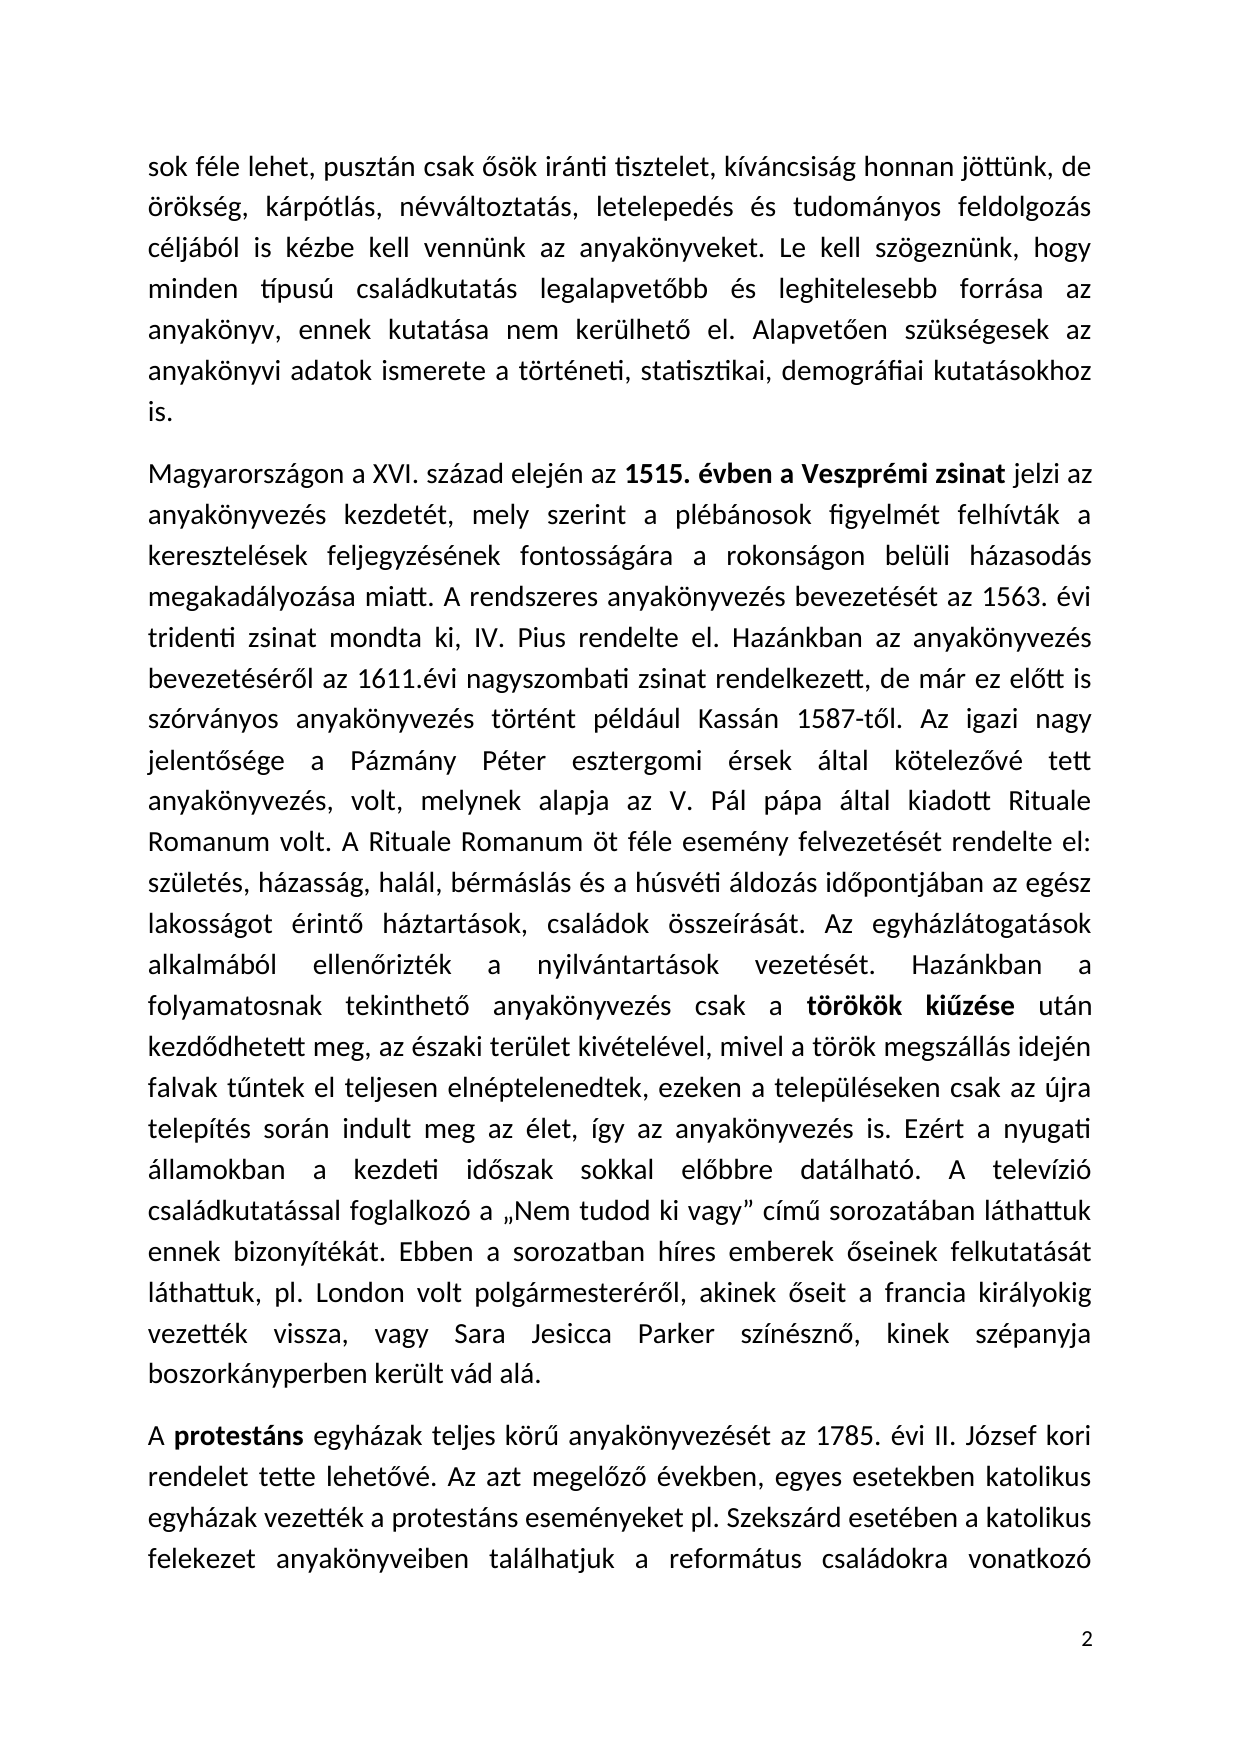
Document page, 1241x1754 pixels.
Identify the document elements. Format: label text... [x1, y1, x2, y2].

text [148, 148, 1093, 429]
text Magyarországon a XVI. század elején az 1515. évben a Veszprémi zsinat jelzi az anyakönyvezés kezdetét, mely szerint a plébánosok figyelmét felhívták a keresztelések feljegyzésének fontosságára a rokonságon belüli házasodás megakadályozása miatt. A rendszeres anyakönyvezés bevezetését az 1563. évi tridenti zsinat mondta ki, IV. Pius rendelte el. Hazánkban az anyakönyvezés bevezetéséről az 1611.évi nagyszombati zsinat rendelkezett, de már ez előtt is szórványos anyakönyvezés történt például Kassán 1587-től. Az igazi nagy jelentősége a Pázmány Péter esztergomi érsek által kötelezővé tett anyakönyvezés, volt, melynek alapja az V. Pál pápa által kiadott Rituale Romanum volt. A Rituale Romanum öt féle esemény felvezetését rendelte el: születés, házasság, halál, bérmáslás és a húsvéti áldozás időpontjában az egész lakosságot érintő háztartások, családok összeírását. Az egyházlátogatások alkalmából ellenőrizték a nyilvántartások vezetését. Hazánkban a folyamatosnak tekinthető anyakönyvezés csak a törökök kiűzése után kezdődhetett meg, az északi terület kivételével, mivel a török megszállás idején falvak tűntek el teljesen elnéptelenedtek, ezeken a településeken csak az újra telepítés során indult meg az élet, így az anyakönyvezés is. Ezért a nyugati államokban a kezdeti időszak sokkal előbbre datálható. A televízió családkutatással foglalkozó a „Nem tudod ki vagy” című sorozatában láthattuk ennek bizonyítékát. Ebben a sorozatban híres emberek őseinek felkutatását láthattuk, pl. London volt polgármesteréről, akinek őseit a francia királyokig vezették vissza, vagy Sara Jesicca Parker színésznő, kinek szépanyja boszorkányperben került vád alá. [148, 455, 1093, 1391]
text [148, 1417, 1093, 1576]
